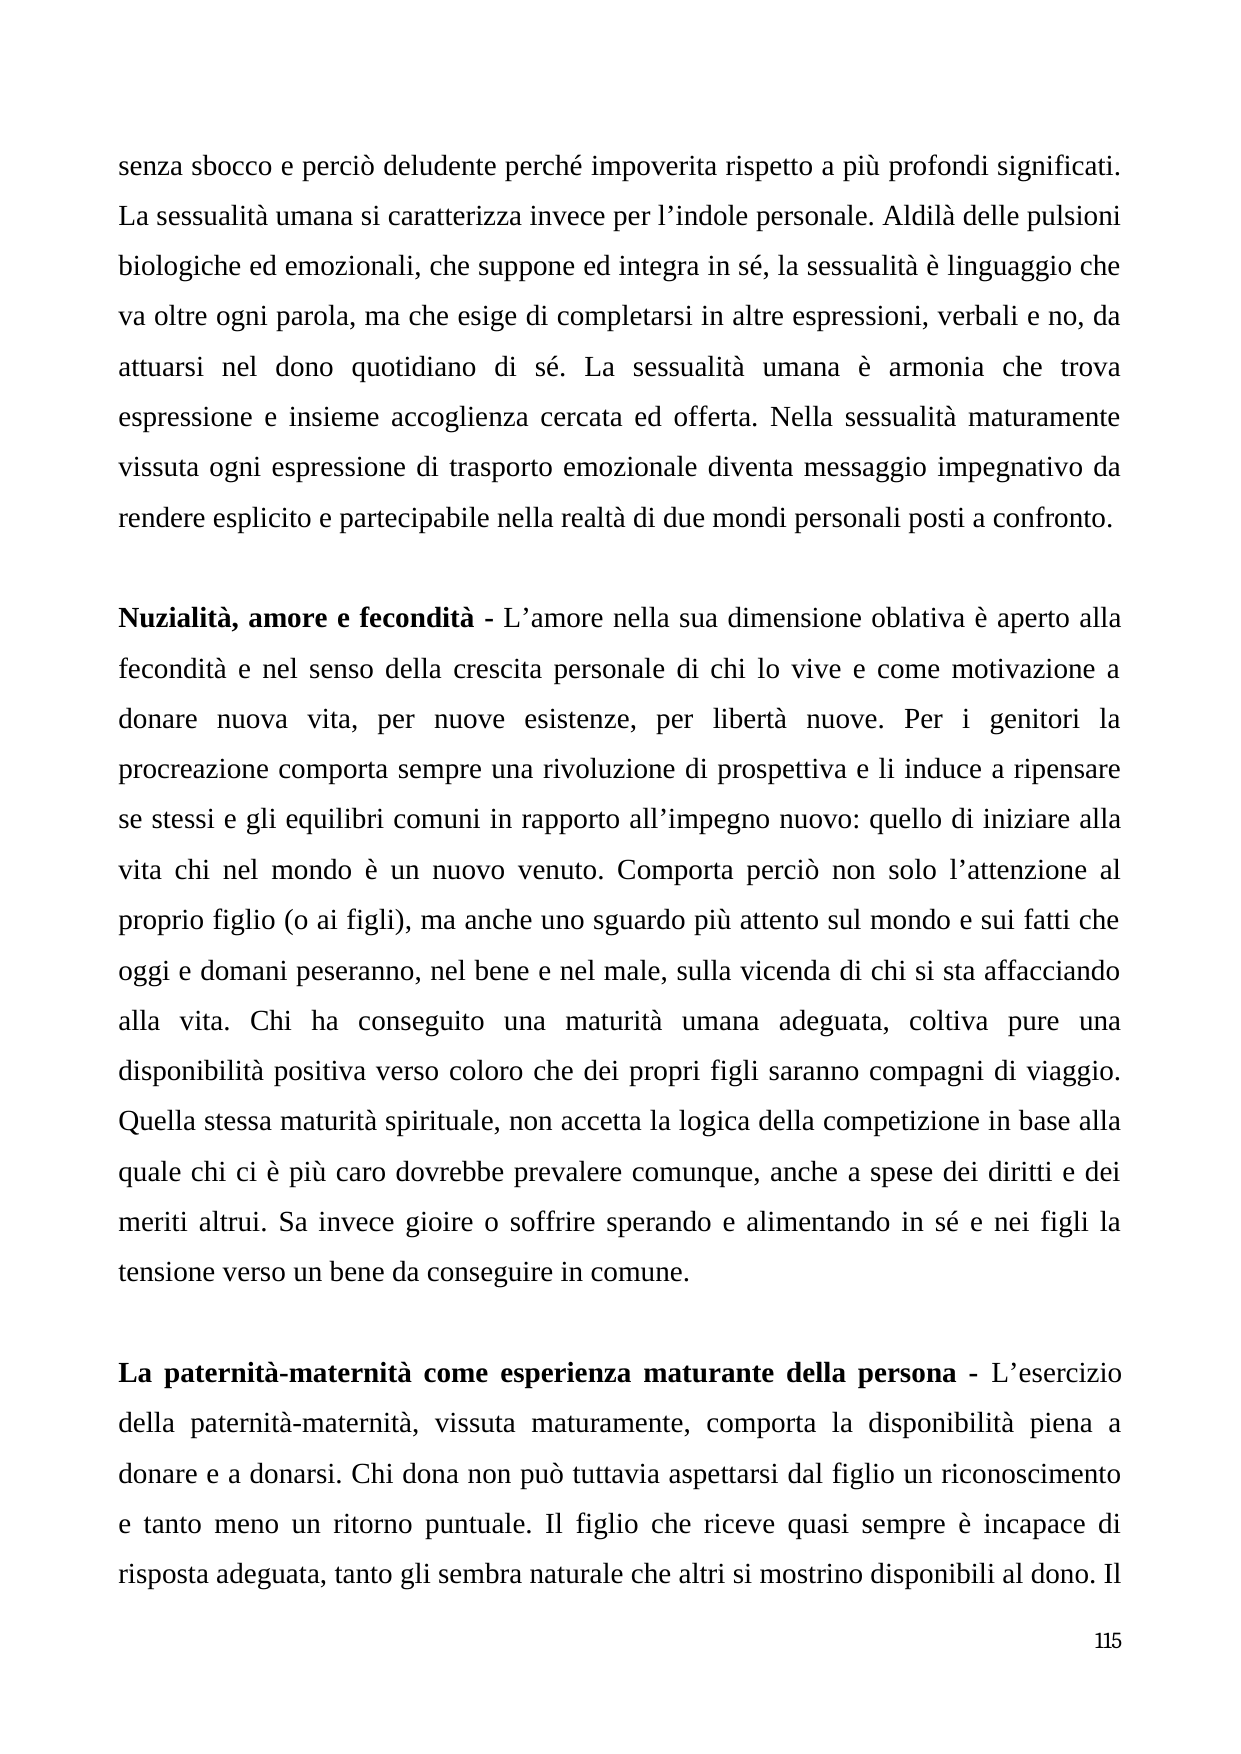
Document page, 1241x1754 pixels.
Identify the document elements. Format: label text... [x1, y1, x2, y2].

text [118, 148, 1122, 533]
text Nuzialità, amore e fecondità - L’amore nella sua dimensione oblativa è aperto alla fecondità e nel senso della crescita personale di chi lo vive e come motivazione a donare nuova vita, per nuove esistenze, per libertà nuove. Per i genitori la procreazione comporta sempre una rivoluzione di prospettiva e li induce a ripensare se stessi e gli equilibri comuni in rapporto all’impegno nuovo: quello di iniziare alla vita chi nel mondo è un nuovo venuto. Comporta perciò non solo l’attenzione al proprio figlio (o ai figli), ma anche uno sguardo più attento sul mondo e sui fatti che oggi e domani peseranno, nel bene e nel male, sulla vicenda di chi si sta affacciando alla vita. Chi ha conseguito una maturità umana adeguata, coltiva pure una disponibilità positiva verso coloro che dei propri figli saranno compagni di viaggio. Quella stessa maturità spirituale, non accetta la logica della competizione in base alla quale chi ci è più caro dovrebbe prevalere comunque, anche a spese dei diritti e dei meriti altrui. Sa invece gioire o soffrire sperando e alimentando in sé e nei figli la tensione verso un bene da conseguire in comune. [118, 600, 1122, 1288]
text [118, 1355, 1122, 1590]
